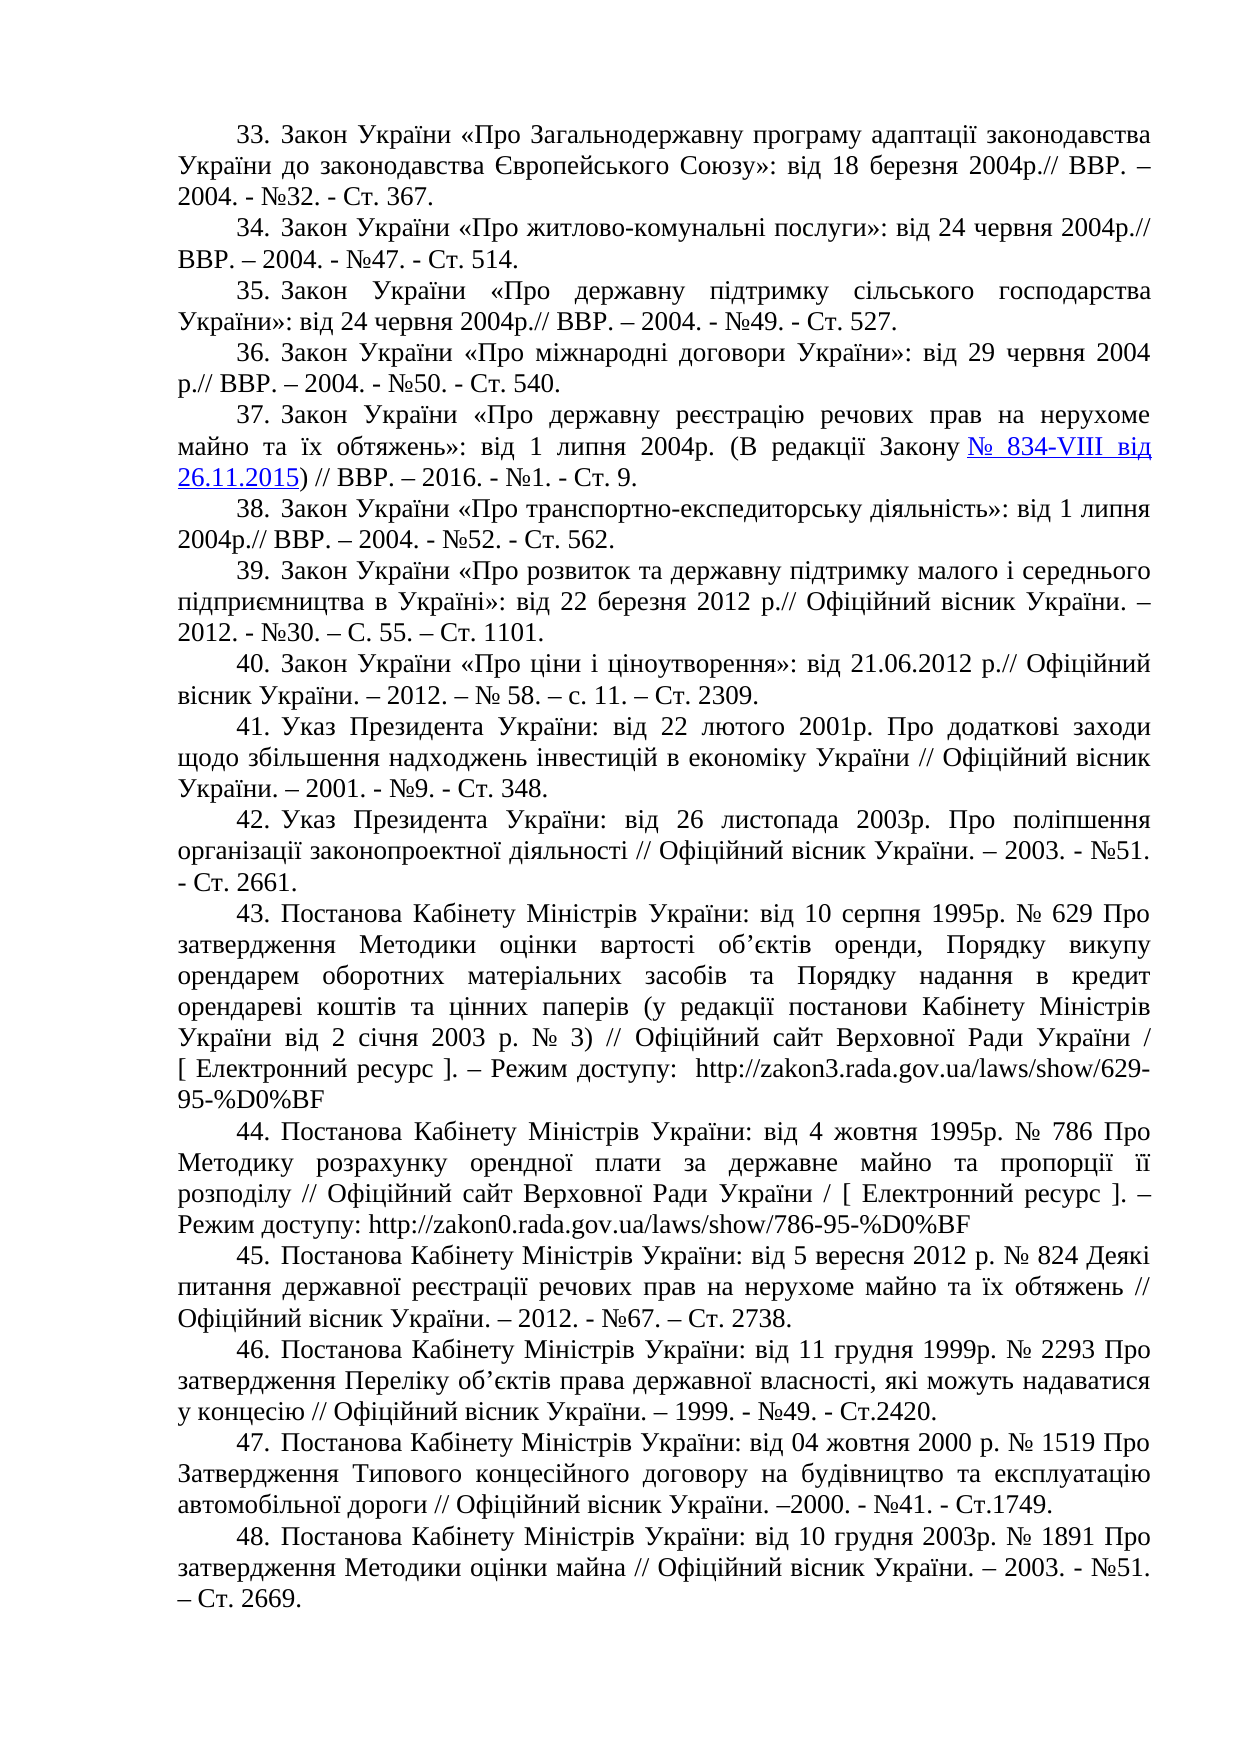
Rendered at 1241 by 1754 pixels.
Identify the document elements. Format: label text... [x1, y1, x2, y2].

list Закон України «Про міжнародні договори України»: від 29 червня 2004 р.// ВВР. – 2004. - №50. - Ст. 540. [177, 336, 1152, 398]
list Закон України «Про ціни і ціноутворення»: від 21.06.2012 р.// Офіційний вісник України. – 2012. – № 58. – с. 11. – Ст. 2309. [177, 648, 1152, 710]
list Постанова Кабінету Міністрів України: від 5 вересня 2012 р. № 824 Деякі питання державної реєстрації речових прав на нерухоме майно та їх обтяжень // Офіційний вісник України. – 2012. - №67. – Ст. 2738. [177, 1239, 1152, 1333]
list Постанова Кабінету Міністрів України: від 04 жовтня 2000 р. № 1519 Про Затвердження Типового концесійного договору на будівництво та експлуатацію автомобільної дороги // Офіційний вісник України. –2000. - №41. - Ст.1749. [177, 1426, 1152, 1520]
list Закон України «Про державну реєстрацію речових прав на нерухоме майно та їх обтяжень»: від 1 липня 2004р. (В редакції Закону № 834-VIII від 26.11.2015) // ВВР. – 2016. - №1. - Ст. 9. [177, 398, 1152, 492]
list Постанова Кабінету Міністрів України: від 10 серпня 1995р. № 629 Про затвердження Методики оцінки вартості об’єктів оренди, Порядку викупу орендарем оборотних матеріальних засобів та Порядку надання в кредит орендареві коштів та цінних паперів (у редакції постанови Кабінету Міністрів України від 2 січня 2003 р. № 3) // Офіційний сайт Верховної Ради України / [ Електронний ресурс ]. – Режим доступу: http://zakon3.rada.gov.ua/laws/show/629-95-%D0%BF [177, 897, 1152, 1115]
list Закон України «Про транспортно-експедиторську діяльність»: від 1 липня 2004р.// ВВР. – 2004. - №52. - Ст. 562. [177, 492, 1152, 554]
list Постанова Кабінету Міністрів України: від 10 грудня 2003р. № 1891 Про затвердження Методики оцінки майна // Офіційний вісник України. – 2003. - №51. – Ст. 2669. [177, 1520, 1152, 1613]
list Закон України «Про житлово-комунальні послуги»: від 24 червня 2004р.// ВВР. – 2004. - №47. - Ст. 514. [177, 212, 1152, 274]
list Постанова Кабінету Міністрів України: від 4 жовтня 1995р. № 786 Про Методику розрахунку орендної плати за державне майно та пропорції її розподілу // Офіційний сайт Верховної Ради України / [ Електронний ресурс ]. – Режим доступу: http://zakon0.rada.gov.ua/laws/show/786-95-%D0%BF [177, 1115, 1152, 1239]
list Указ Президента України: від 22 лютого 2001р. Про додаткові заходи щодо збільшення надходжень інвестицій в економіку України // Офіційний вісник України. – 2001. - №9. - Ст. 348. [177, 710, 1152, 803]
list Закон України «Про розвиток та державну підтримку малого і середнього підприємництва в Україні»: від 22 березня 2012 р.// Офіційний вісник України. – 2012. - №30. – С. 55. – Ст. 1101. [177, 554, 1152, 648]
list Закон України «Про державну підтримку сільського господарства України»: від 24 червня 2004р.// ВВР. – 2004. - №49. - Ст. 527. [177, 274, 1152, 336]
list Указ Президента України: від 26 листопада 2003р. Про поліпшення організації законопроектної діяльності // Офіційний вісник України. – 2003. - №51. - Ст. 2661. [177, 803, 1152, 897]
list Закон України «Про Загальнодержавну програму адаптації законодавства України до законодавства Європейського Союзу»: від 18 березня 2004р.// ВВР. – 2004. - №32. - Ст. 367. [177, 118, 1152, 212]
list Постанова Кабінету Міністрів України: від 11 грудня 1999р. № 2293 Про затвердження Переліку об’єктів права державної власності, які можуть надаватися у концесію // Офіційний вісник України. – 1999. - №49. - Ст.2420. [177, 1333, 1152, 1426]
